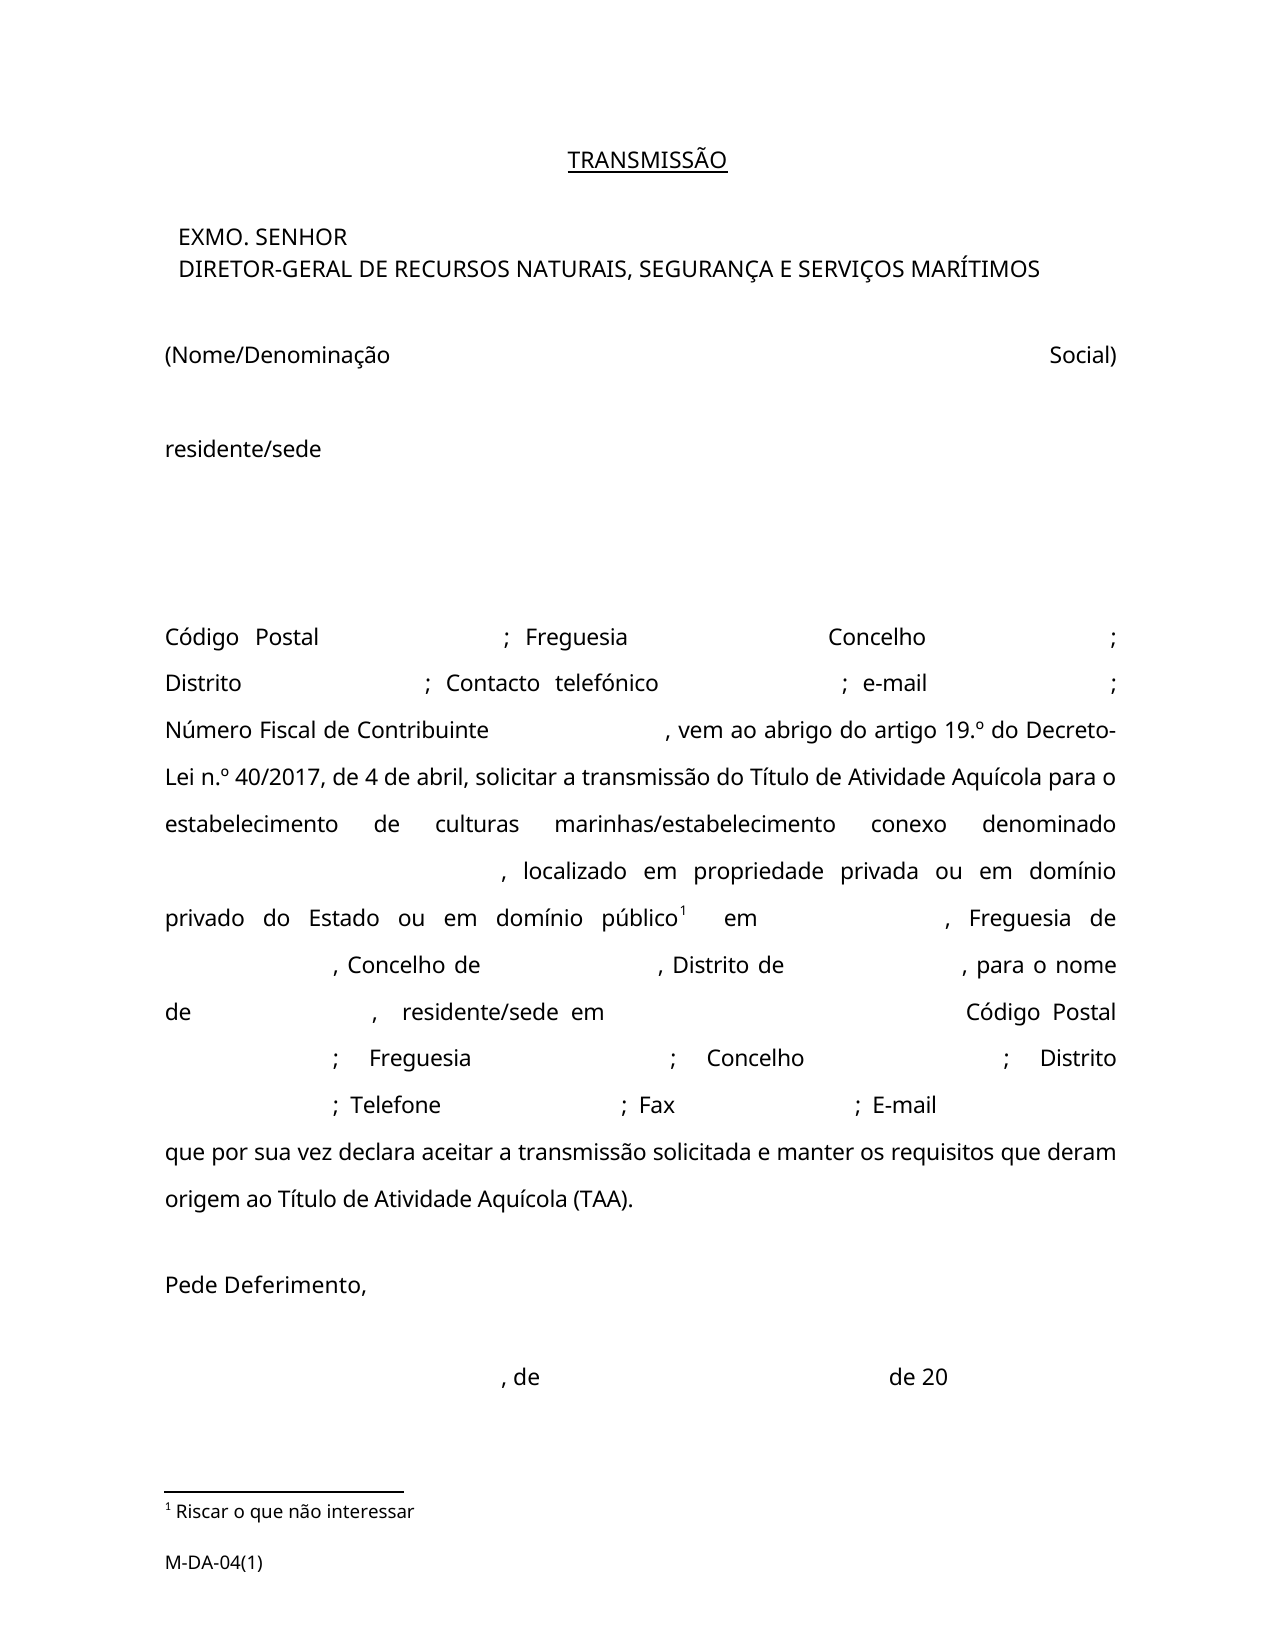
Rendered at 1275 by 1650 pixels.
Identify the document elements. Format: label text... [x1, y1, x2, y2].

text (Nome/Denominação Social) [164, 339, 1117, 417]
text Código Postal ; Freguesia Concelho ; Distrito ; Contacto telefónico ; e-mail ; Número Fiscal de Contribuinte , vem ao abrigo do artigo 19.º do Decreto-Lei n.º 40/2017, de 4 de abril, solicitar a transmissão do Título de Atividade Aquícola para o estabelecimento de culturas marinhas/estabelecimento conexo denominado , localizado em propriedade privada ou em domínio privado do Estado ou em domínio público em , Freguesia de , Concelho de , Distrito de , para o nome de , residente/sede em Código Postal ; Freguesia ; Concelho ; Distrito ; Telefone ; Fax ; E-mail que por sua vez declara aceitar a transmissão solicitada e manter os requisitos que deram origem ao Título de Atividade Aquícola (TAA). [164, 621, 1117, 1214]
text TRANSMISSÃO [178, 144, 1117, 176]
text EXMO. SENHOR [178, 221, 1117, 252]
text residente/sede [164, 433, 1117, 605]
text DIRETOR-GERAL DE RECURSOS NATURAIS, SEGURANÇA E SERVIÇOS MARÍTIMOS [178, 253, 1117, 284]
text , de de 20 [164, 1361, 1117, 1392]
text Pede Deferimento, [164, 1269, 1117, 1301]
